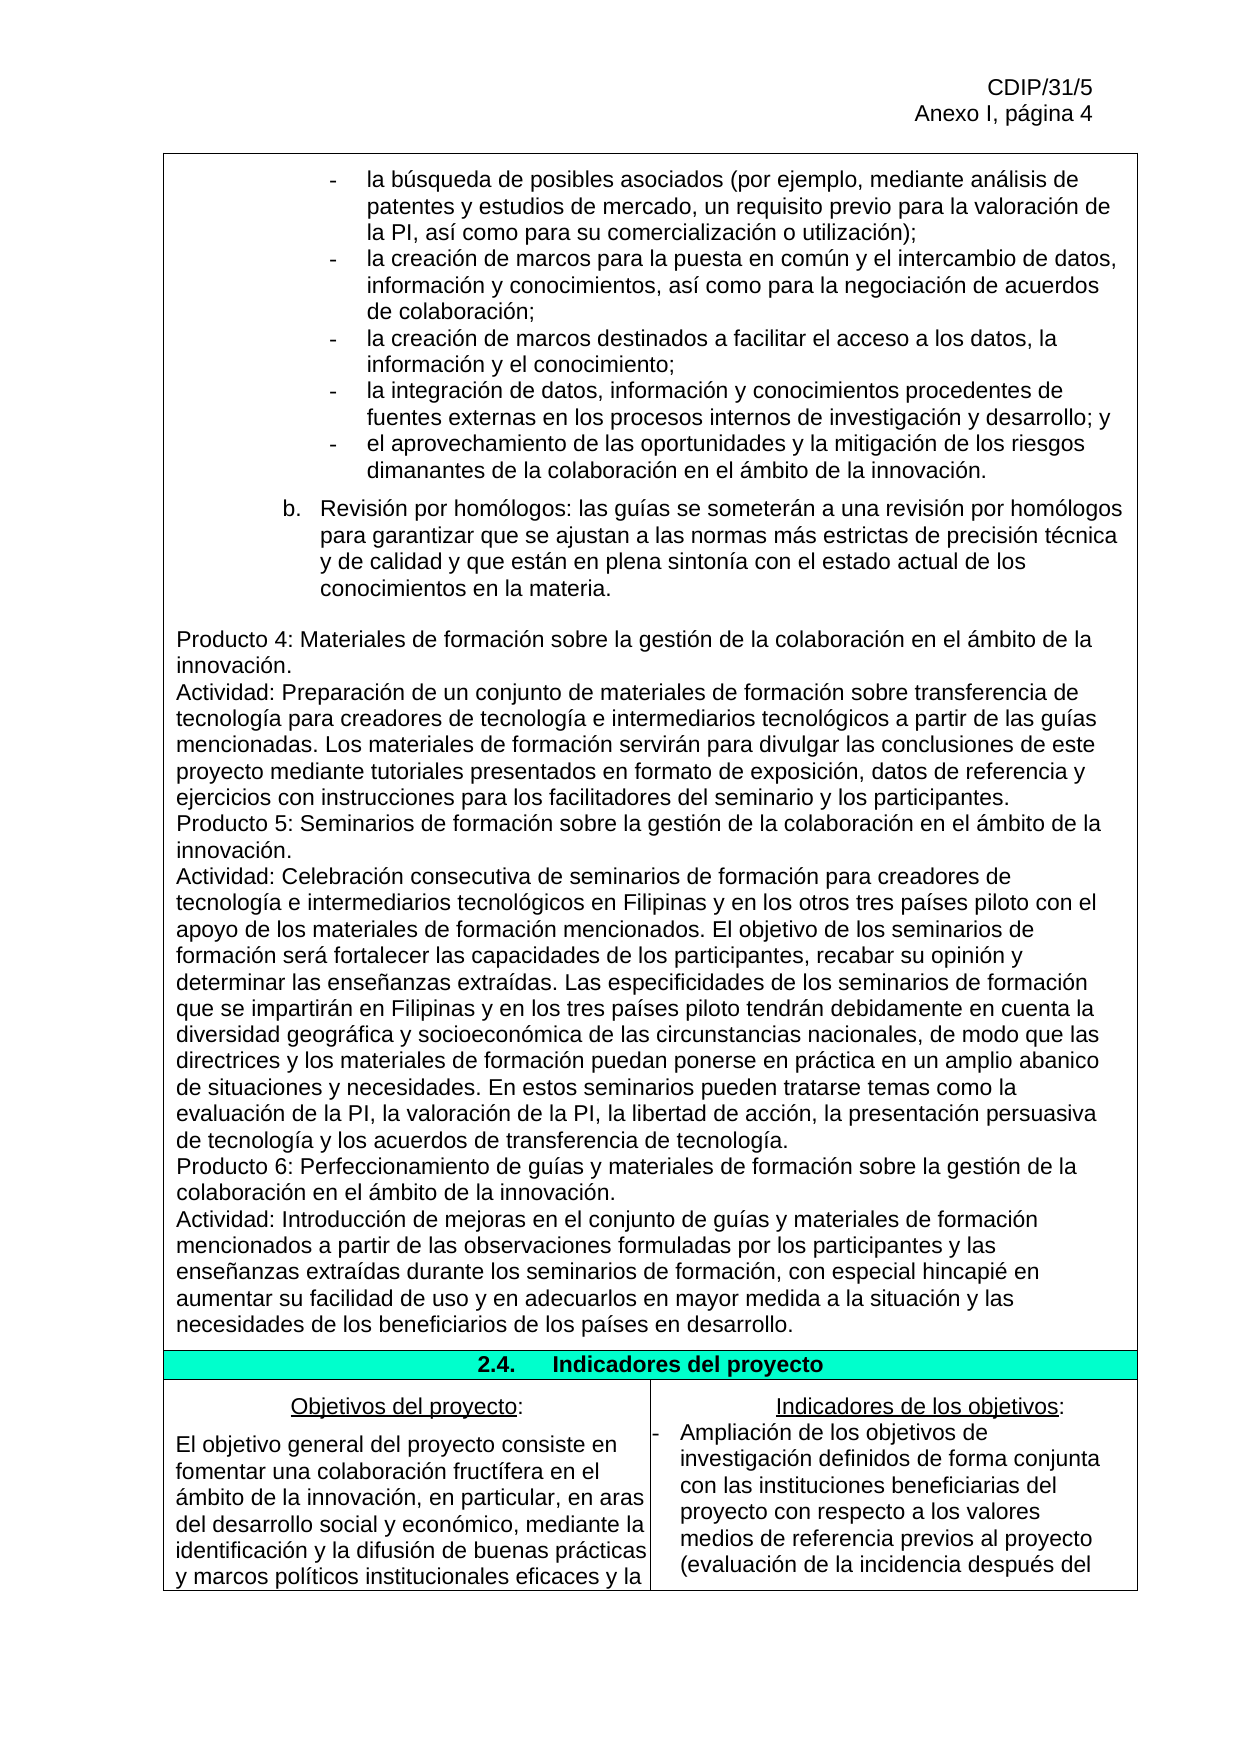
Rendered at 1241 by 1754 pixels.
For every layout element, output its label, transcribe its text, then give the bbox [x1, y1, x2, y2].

table_cell Indicadores del proyecto [164, 1351, 1137, 1379]
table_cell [164, 154, 1137, 1350]
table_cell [651, 1380, 1137, 1589]
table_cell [164, 1380, 650, 1589]
